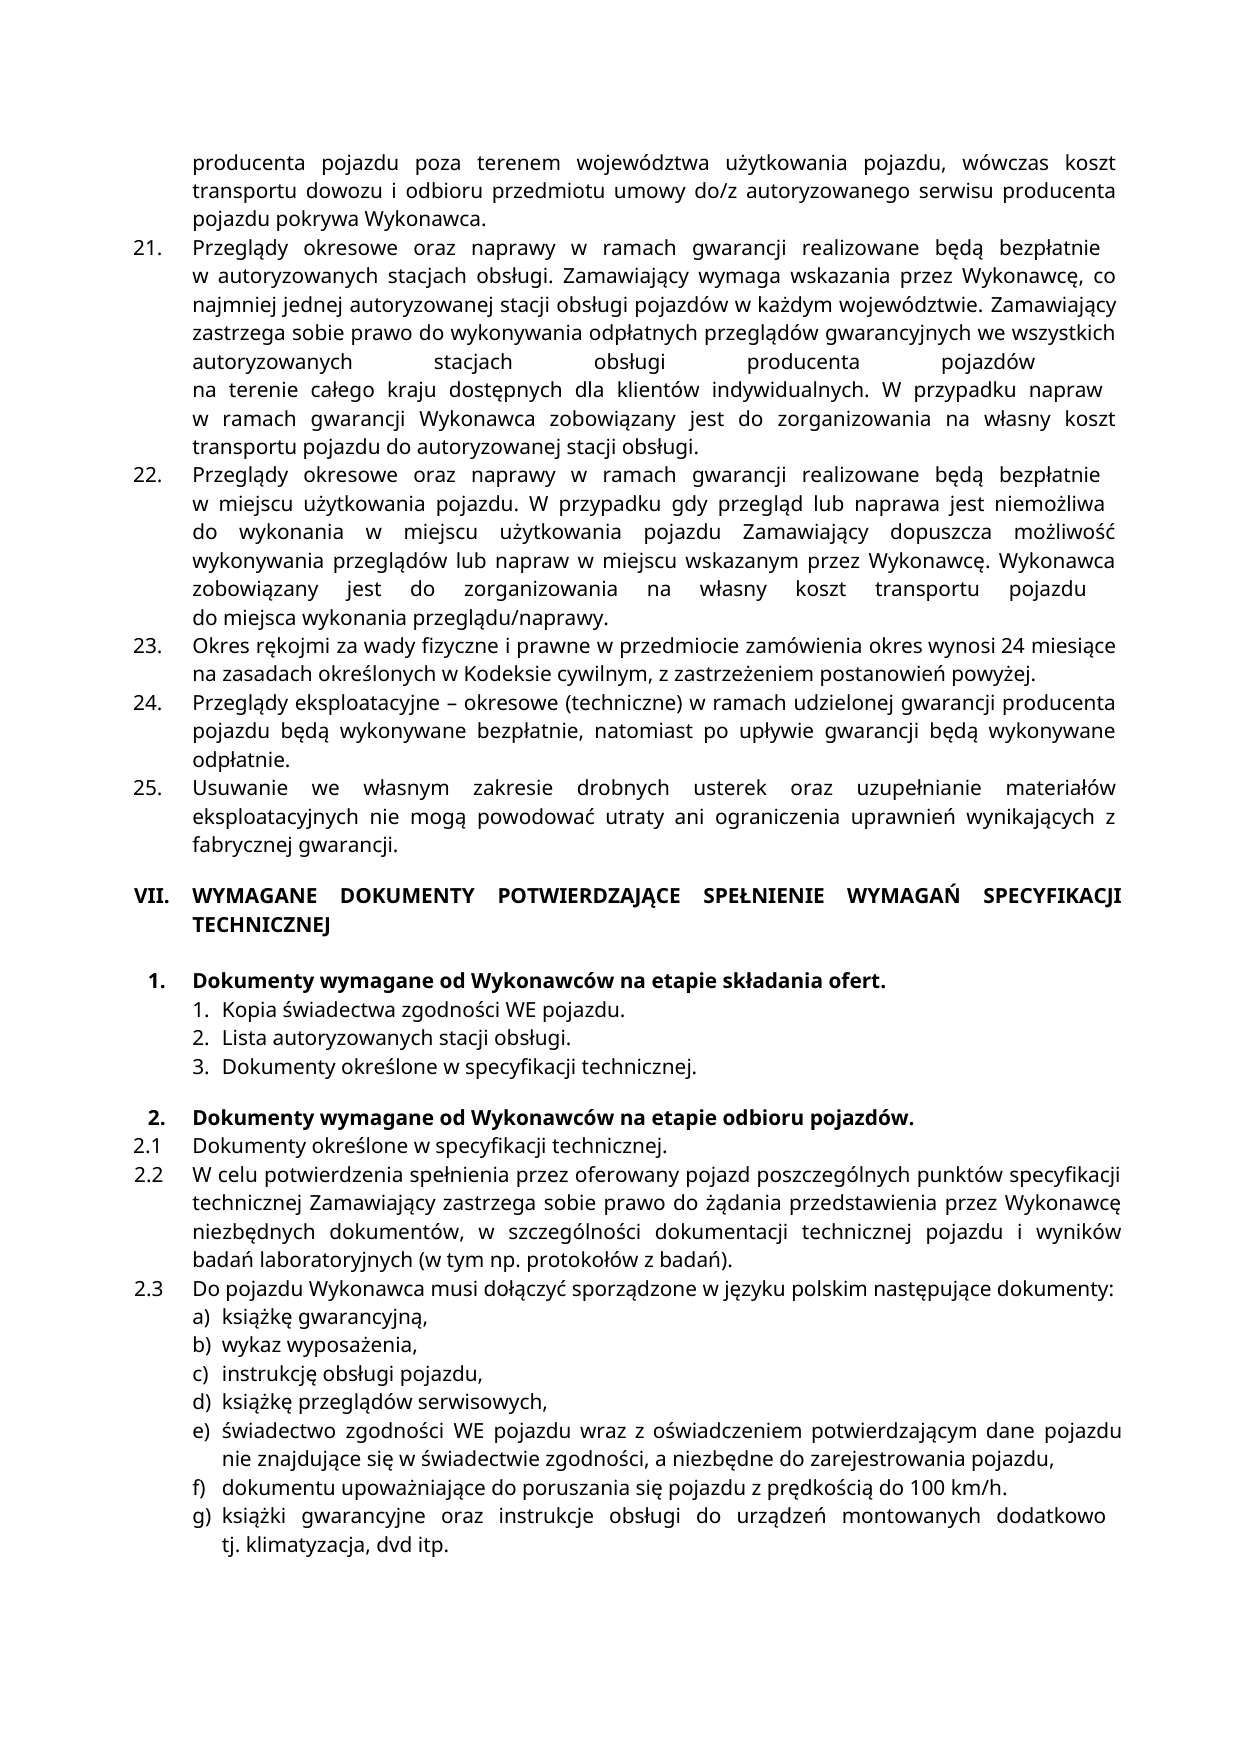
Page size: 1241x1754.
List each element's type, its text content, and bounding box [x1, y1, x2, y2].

text f) dokumentu upoważniające do poruszania się pojazdu z prędkością do 100 km/h. [192, 1473, 1122, 1501]
text b) wykaz wyposażenia, [192, 1331, 1122, 1359]
text e) świadectwo zgodności WE pojazdu wraz z oświadczeniem potwierdzającym dane pojazdu nie znajdujące się w świadectwie zgodności, a niezbędne do zarejestrowania pojazdu, [192, 1416, 1122, 1473]
text 2.1 Dokumenty określone w specyfikacji technicznej. [133, 1132, 1122, 1160]
list Przeglądy okresowe oraz naprawy w ramach gwarancji realizowane będą bezpłatnie w autoryzowanych stacjach obsługi. Zamawiający wymaga wskazania przez Wykonawcę, co najmniej jednej autoryzowanej stacji obsługi pojazdów w każdym województwie. Zamawiający zastrzega sobie prawo do wykonywania odpłatnych przeglądów gwarancyjnych we wszystkich autoryzowanych stacjach obsługi producenta pojazdów na terenie całego kraju dostępnych dla klientów indywidualnych. W przypadku napraw w ramach gwarancji Wykonawca zobowiązany jest do zorganizowania na własny koszt transportu pojazdu do autoryzowanej stacji obsługi. [133, 233, 1116, 461]
text 2.3 Do pojazdu Wykonawca musi dołączyć sporządzone w języku polskim następujące dokumenty: [134, 1274, 1122, 1302]
text a) książkę gwarancyjną, [192, 1302, 1122, 1331]
list Dokumenty określone w specyfikacji technicznej. [192, 1052, 1122, 1080]
list Przeglądy eksploatacyjne – okresowe (techniczne) w ramach udzielonej gwarancji producenta pojazdu będą wykonywane bezpłatnie, natomiast po upływie gwarancji będą wykonywane odpłatnie. [133, 688, 1116, 773]
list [133, 148, 1116, 233]
list Okres rękojmi za wady fizyczne i prawne w przedmiocie zamówienia okres wynosi 24 miesiące na zasadach określonych w Kodeksie cywilnym, z zastrzeżeniem postanowień powyżej. [133, 631, 1116, 688]
text VII. WYMAGANE DOKUMENTY POTWIERDZAJĄCE SPEŁNIENIE WYMAGAŃ SPECYFIKACJI TECHNICZNEJ [134, 881, 1122, 938]
text g) książki gwarancyjne oraz instrukcje obsługi do urządzeń montowanych dodatkowo tj. klimatyzacja, dvd itp. [192, 1501, 1122, 1558]
list Lista autoryzowanych stacji obsługi. [192, 1023, 1122, 1052]
list Kopia świadectwa zgodności WE pojazdu. [192, 995, 1122, 1023]
text 1. Dokumenty wymagane od Wykonawców na etapie składania ofert. [148, 967, 1122, 995]
text d) książkę przeglądów serwisowych, [192, 1387, 1122, 1416]
text 2. Dokumenty wymagane od Wykonawców na etapie odbioru pojazdów. [148, 1103, 1122, 1132]
list Usuwanie we własnym zakresie drobnych usterek oraz uzupełnianie materiałów eksploatacyjnych nie mogą powodować utraty ani ograniczenia uprawnień wynikających z fabrycznej gwarancji. [133, 773, 1116, 859]
text 2.2 W celu potwierdzenia spełnienia przez oferowany pojazd poszczególnych punktów specyfikacji technicznej Zamawiający zastrzega sobie prawo do żądania przedstawienia przez Wykonawcę niezbędnych dokumentów, w szczególności dokumentacji technicznej pojazdu i wyników badań laboratoryjnych (w tym np. protokołów z badań). [134, 1160, 1122, 1274]
text c) instrukcję obsługi pojazdu, [192, 1359, 1122, 1387]
list Przeglądy okresowe oraz naprawy w ramach gwarancji realizowane będą bezpłatnie w miejscu użytkowania pojazdu. W przypadku gdy przegląd lub naprawa jest niemożliwa do wykonania w miejscu użytkowania pojazdu Zamawiający dopuszcza możliwość wykonywania przeglądów lub napraw w miejscu wskazanym przez Wykonawcę. Wykonawca zobowiązany jest do zorganizowania na własny koszt transportu pojazdu do miejsca wykonania przeglądu/naprawy. [133, 461, 1116, 631]
